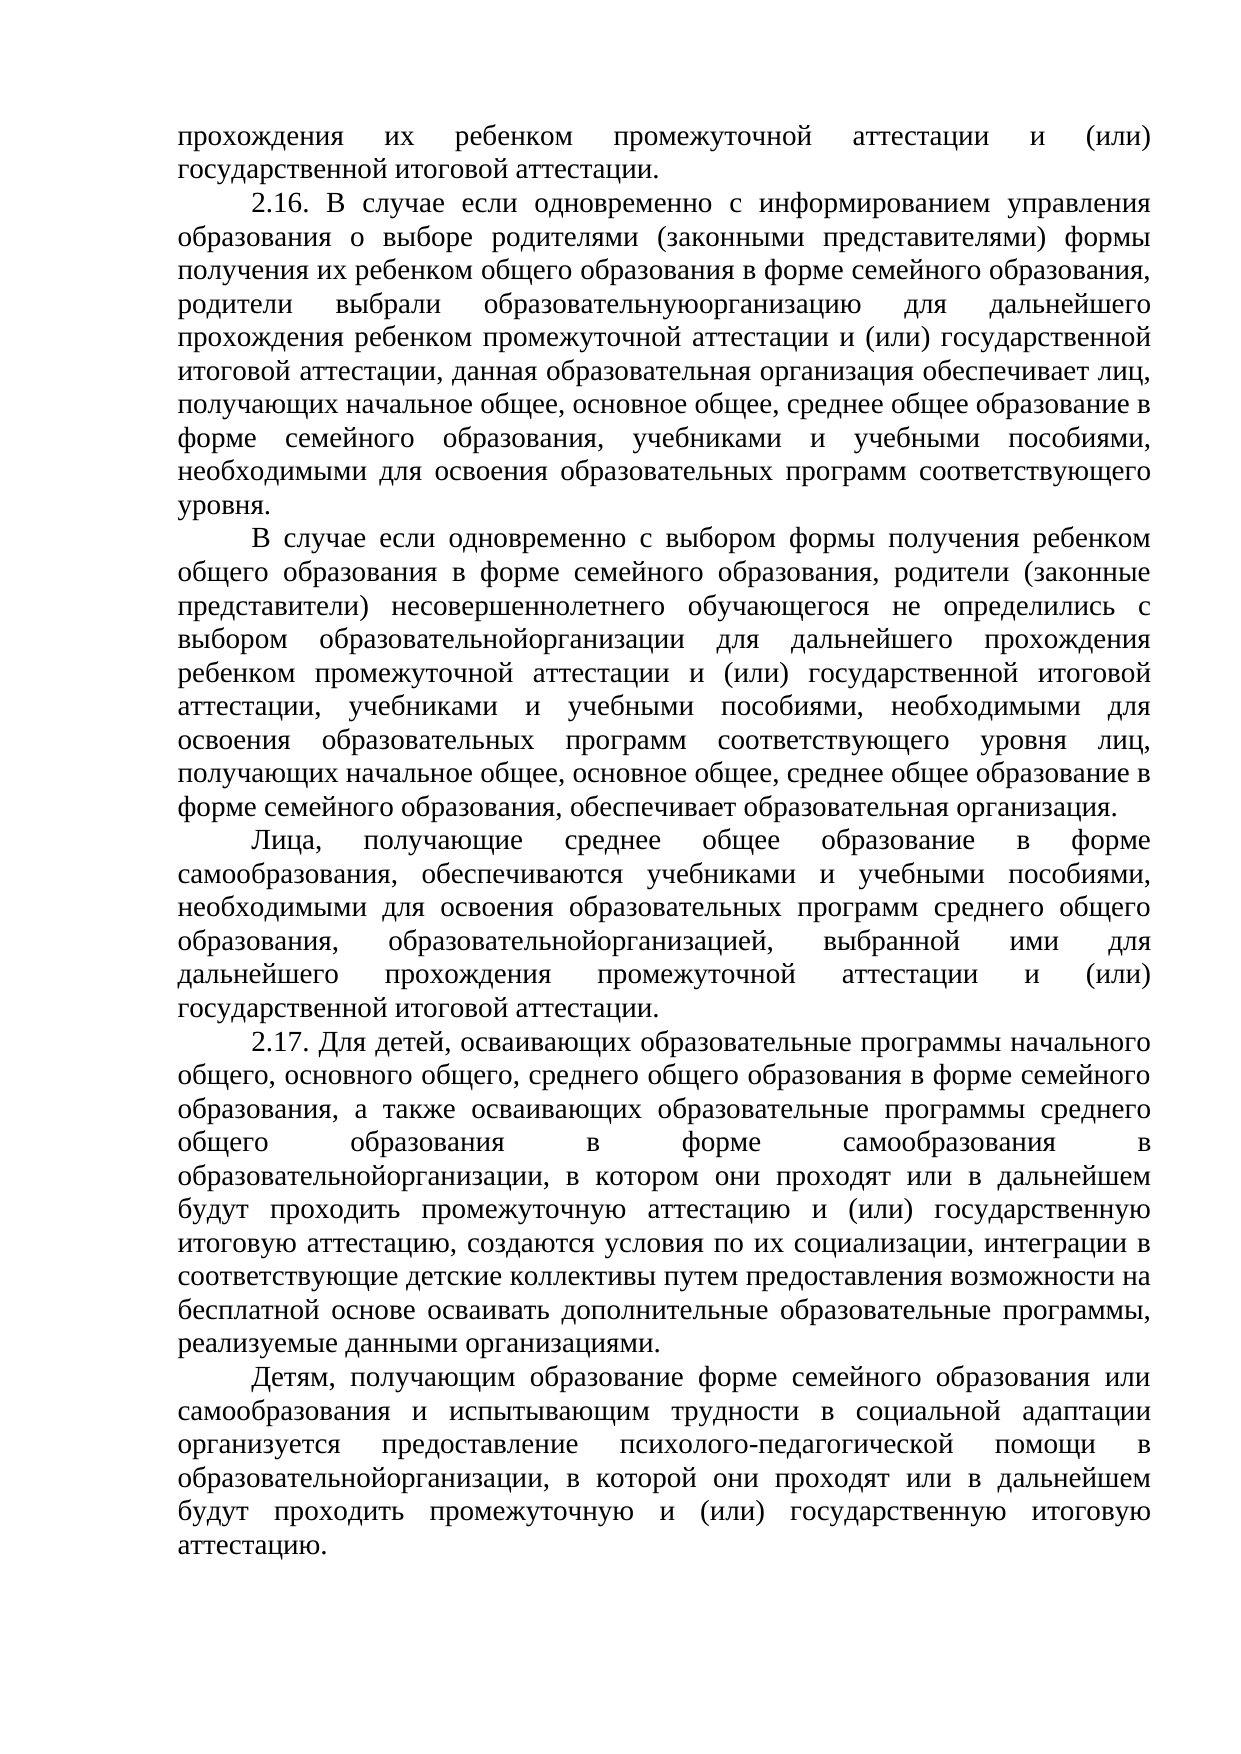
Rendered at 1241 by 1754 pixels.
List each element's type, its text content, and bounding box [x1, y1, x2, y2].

text В случае если одновременно с выбором формы получения ребенком общего образования в форме семейного образования, родители (законные представители) несовершеннолетнего обучающегося не определились с выбором образовательнойорганизации для дальнейшего прохождения ребенком промежуточной аттестации и (или) государственной итоговой аттестации, учебниками и учебными пособиями, необходимыми для освоения образовательных программ соответствующего уровня лиц, получающих начальное общее, основное общее, среднее общее образование в форме семейного образования, обеспечивает образовательная организация. [177, 521, 1152, 822]
text Лица, получающие среднее общее образование в форме самообразования, обеспечиваются учебниками и учебными пособиями, необходимыми для освоения образовательных программ среднего общего образования, образовательнойорганизацией, выбранной ими для дальнейшего прохождения промежуточной аттестации и (или) государственной итоговой аттестации. [177, 822, 1152, 1024]
text Детям, получающим образование форме семейного образования или самообразования и испытывающим трудности в социальной адаптации организуется предоставление психолого-педагогической помощи в образовательнойорганизации, в которой они проходят или в дальнейшем будут проходить промежуточную и (или) государственную итоговую аттестацию. [177, 1359, 1152, 1560]
text 2.16. В случае если одновременно с информированием управления образования о выборе родителями (законными представителями) формы получения их ребенком общего образования в форме семейного образования, родители выбрали образовательнуюорганизацию для дальнейшего прохождения ребенком промежуточной аттестации и (или) государственной итоговой аттестации, данная образовательная организация обеспечивает лиц, получающих начальное общее, основное общее, среднее общее образование в форме семейного образования, учебниками и учебными пособиями, необходимыми для освоения образовательных программ соответствующего уровня. [177, 185, 1152, 521]
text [177, 118, 1152, 185]
text 2.17. Для детей, осваивающих образовательные программы начального общего, основного общего, среднего общего образования в форме семейного образования, а также осваивающих образовательные программы среднего общего образования в форме самообразования в образовательнойорганизации, в котором они проходят или в дальнейшем будут проходить промежуточную аттестацию и (или) государственную итоговую аттестацию, создаются условия по их социализации, интеграции в соответствующие детские коллективы путем предоставления возможности на бесплатной основе осваивать дополнительные образовательные программы, реализуемые данными организациями. [177, 1024, 1152, 1359]
